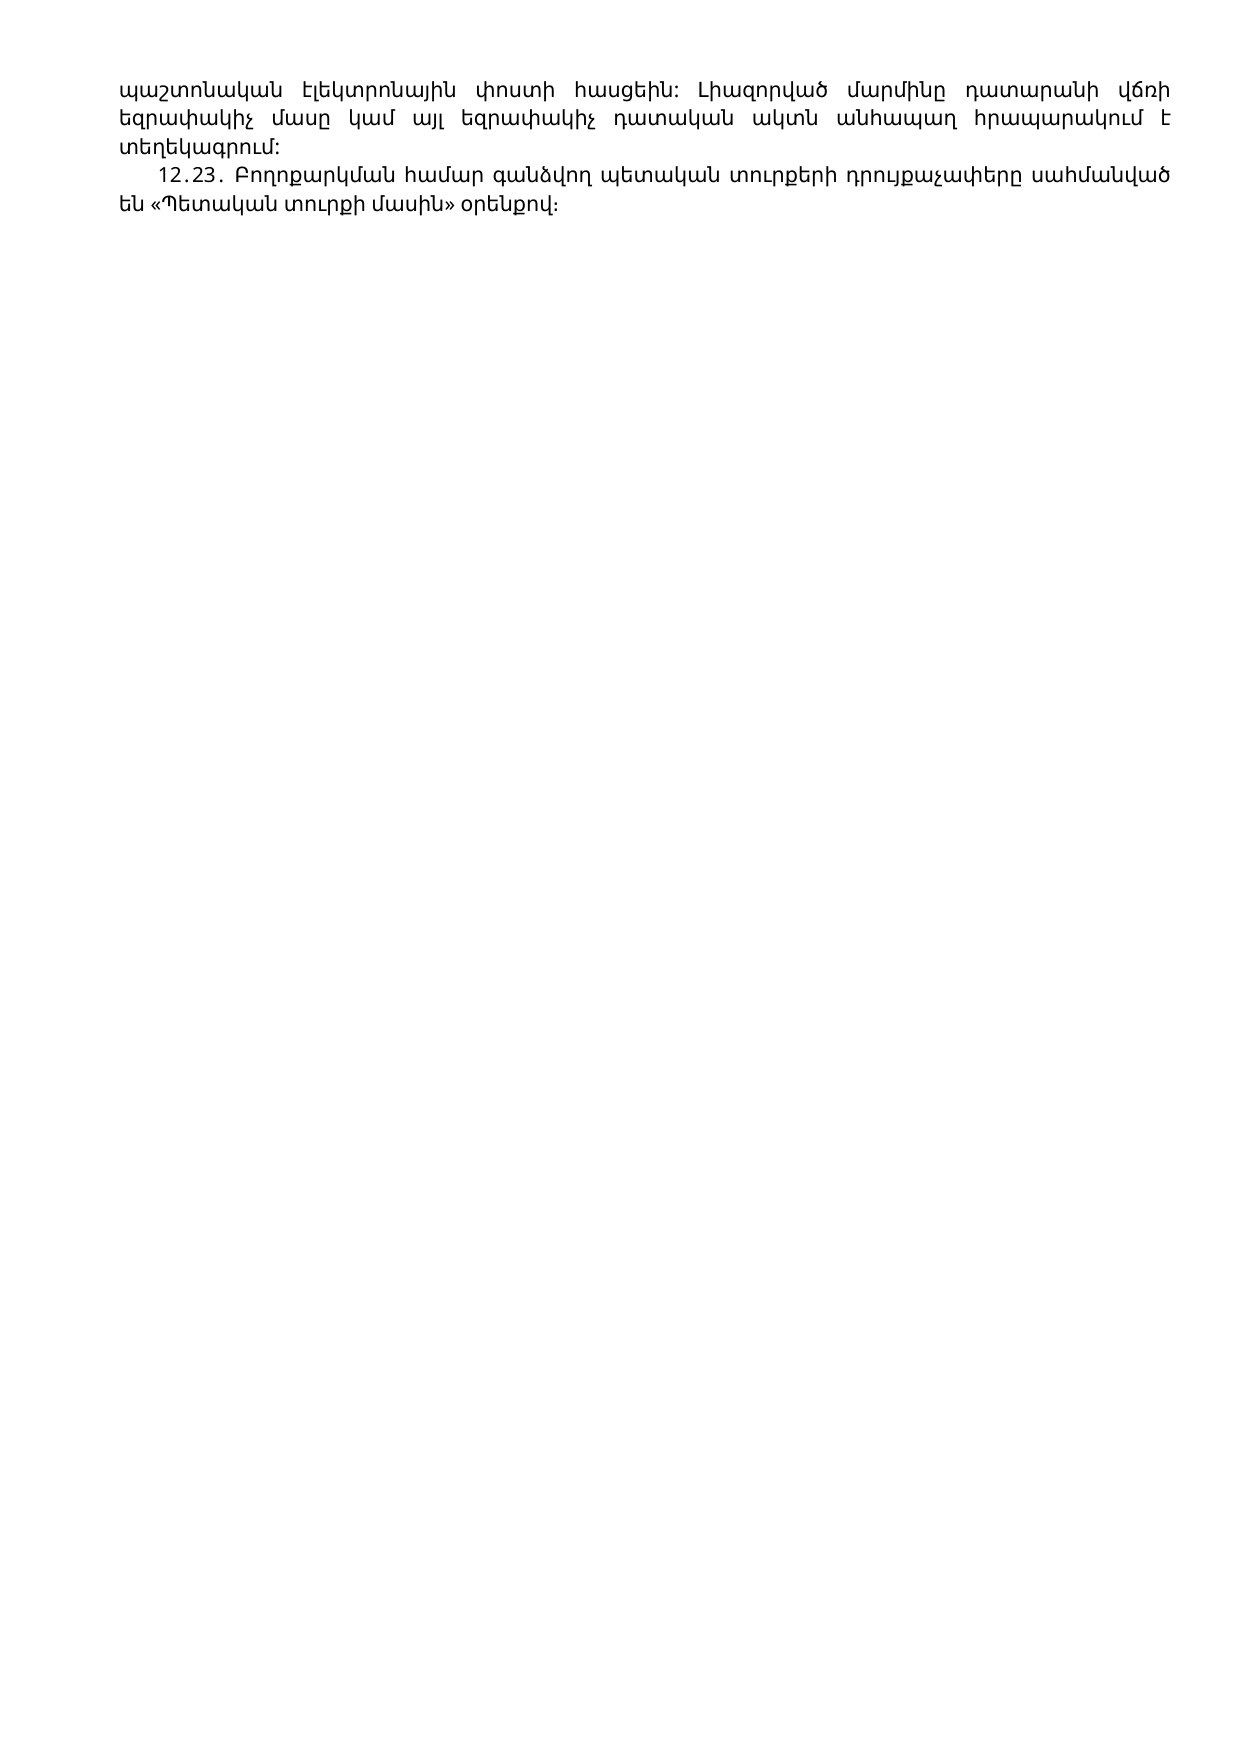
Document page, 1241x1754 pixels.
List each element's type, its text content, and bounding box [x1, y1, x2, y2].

text 12․23․ Բողոքարկման համար գանձվող պետական տուրքերի դրույքաչափերը սահմանված են «Պետական տուրքի մասին» օրենքով։ [118, 160, 1171, 217]
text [118, 75, 1171, 160]
